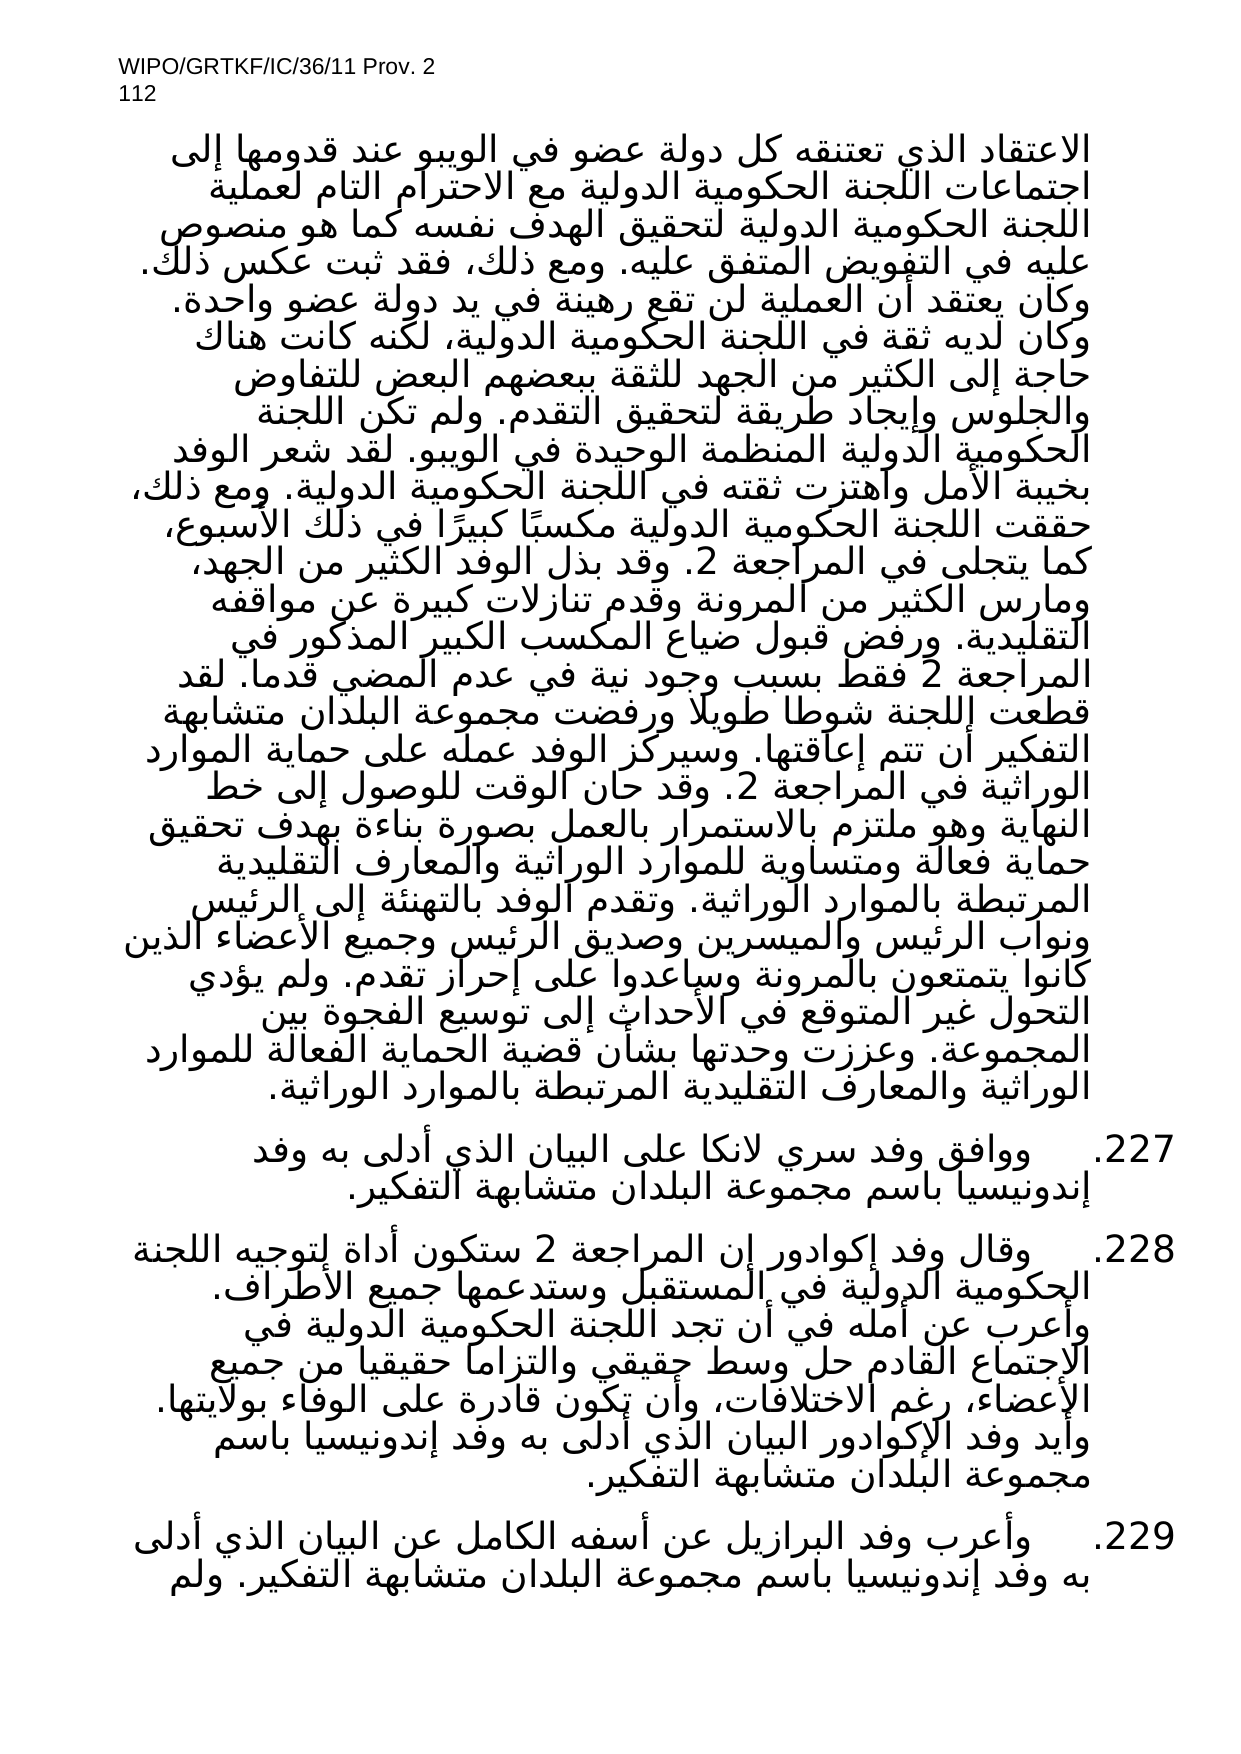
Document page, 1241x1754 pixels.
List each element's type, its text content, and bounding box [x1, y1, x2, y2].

text ووافق وفد سري لانكا على البيان الذي أدلى به وفد إندونيسيا باسم مجموعة البلدان متشابهة التفكير. [118, 1132, 1092, 1207]
text وقال وفد إكوادور إن المراجعة 2 ستكون أداة لتوجيه اللجنة الحكومية الدولية في المستقبل وستدعمها جميع الأطراف. وأعرب عن أمله في أن تجد اللجنة الحكومية الدولية في الاجتماع القادم حل وسط حقيقي والتزاما حقيقيا من جميع الأعضاء، رغم الاختلافات، وأن تكون قادرة على الوفاء بولايتها. وأيد وفد الإكوادور البيان الذي أدلى به وفد إندونيسيا باسم مجموعة البلدان متشابهة التفكير. [118, 1232, 1092, 1495]
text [118, 132, 1092, 1107]
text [118, 1520, 1092, 1595]
